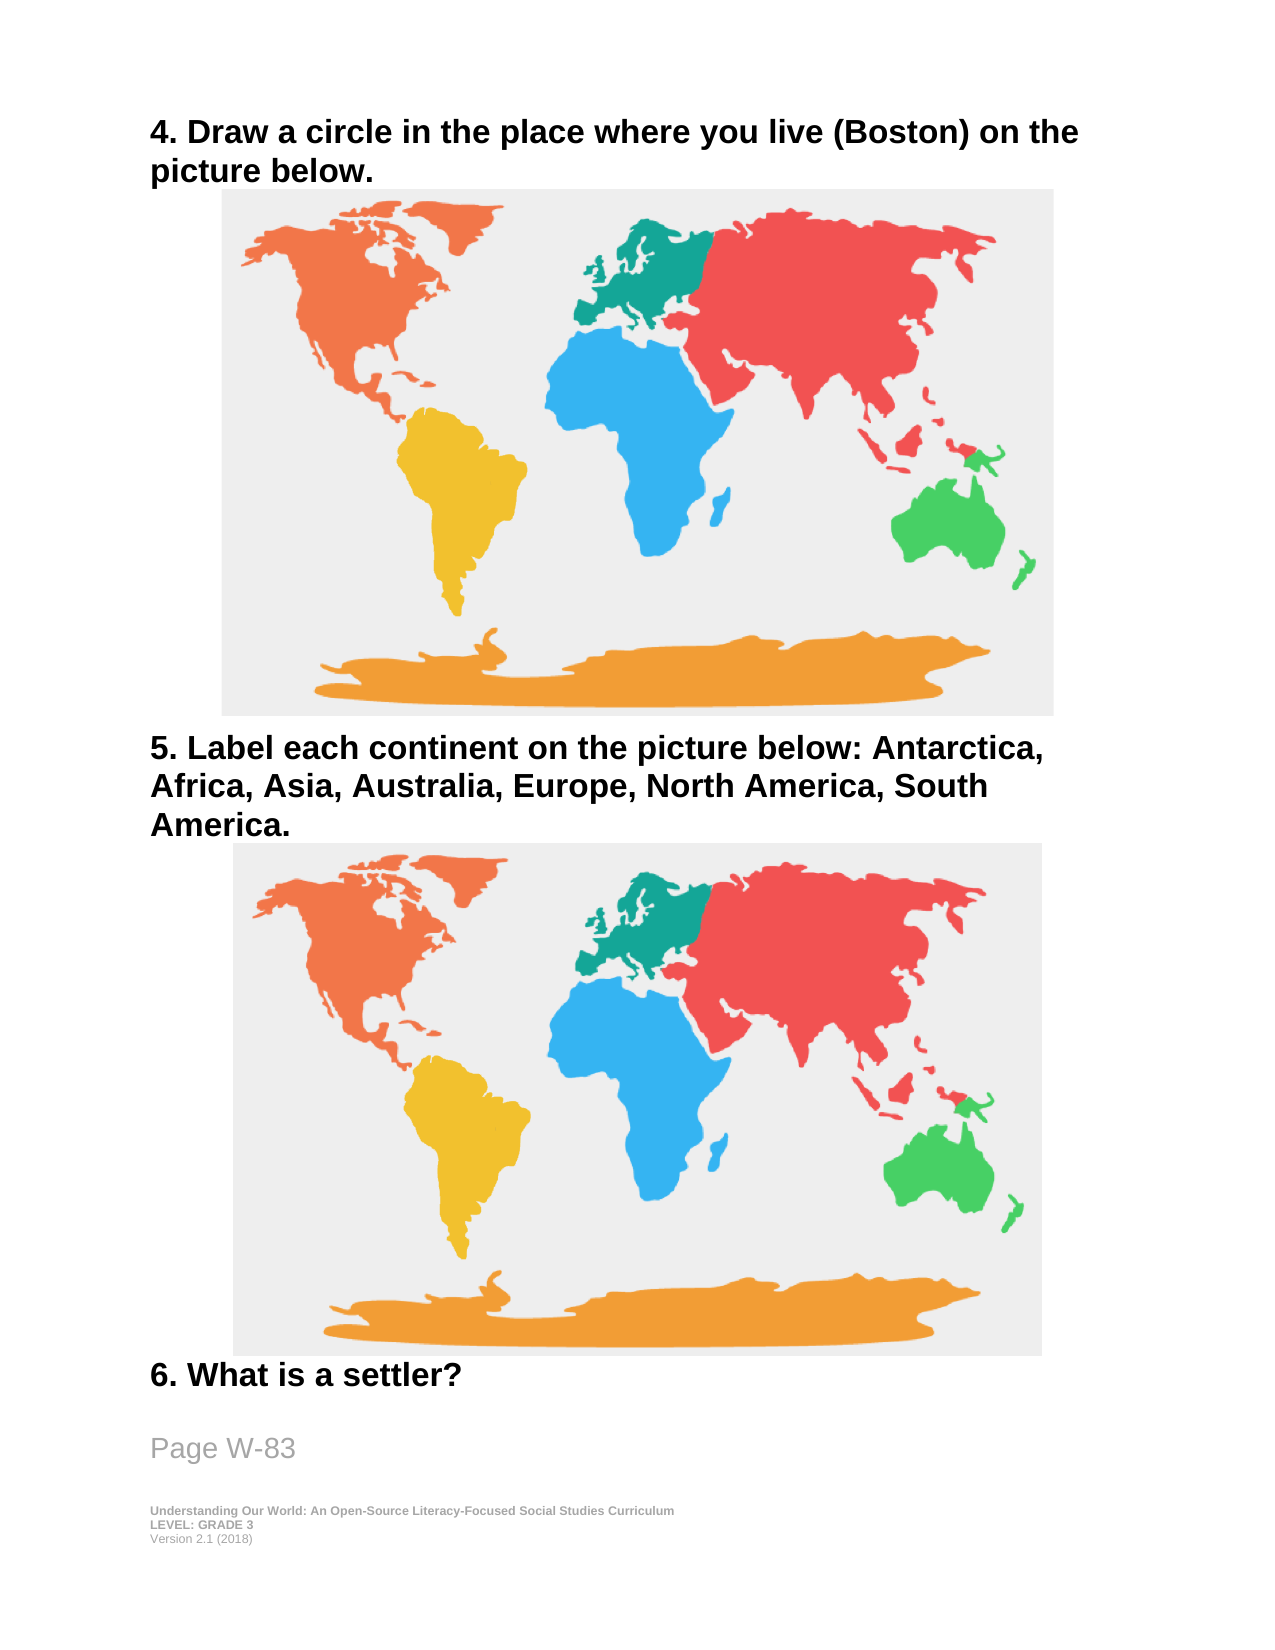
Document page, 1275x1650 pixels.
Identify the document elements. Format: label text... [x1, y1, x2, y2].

text 6. What is a settler? [150, 1355, 1125, 1394]
picture [233, 843, 1042, 1356]
picture [221, 189, 1054, 716]
text 4. Draw a circle in the place where you live (Boston) on the picture below. [150, 112, 1125, 189]
text 5. Label each continent on the picture below: Antarctica, Africa, Asia, Australia, Europe, North America, South America. [150, 728, 1125, 843]
